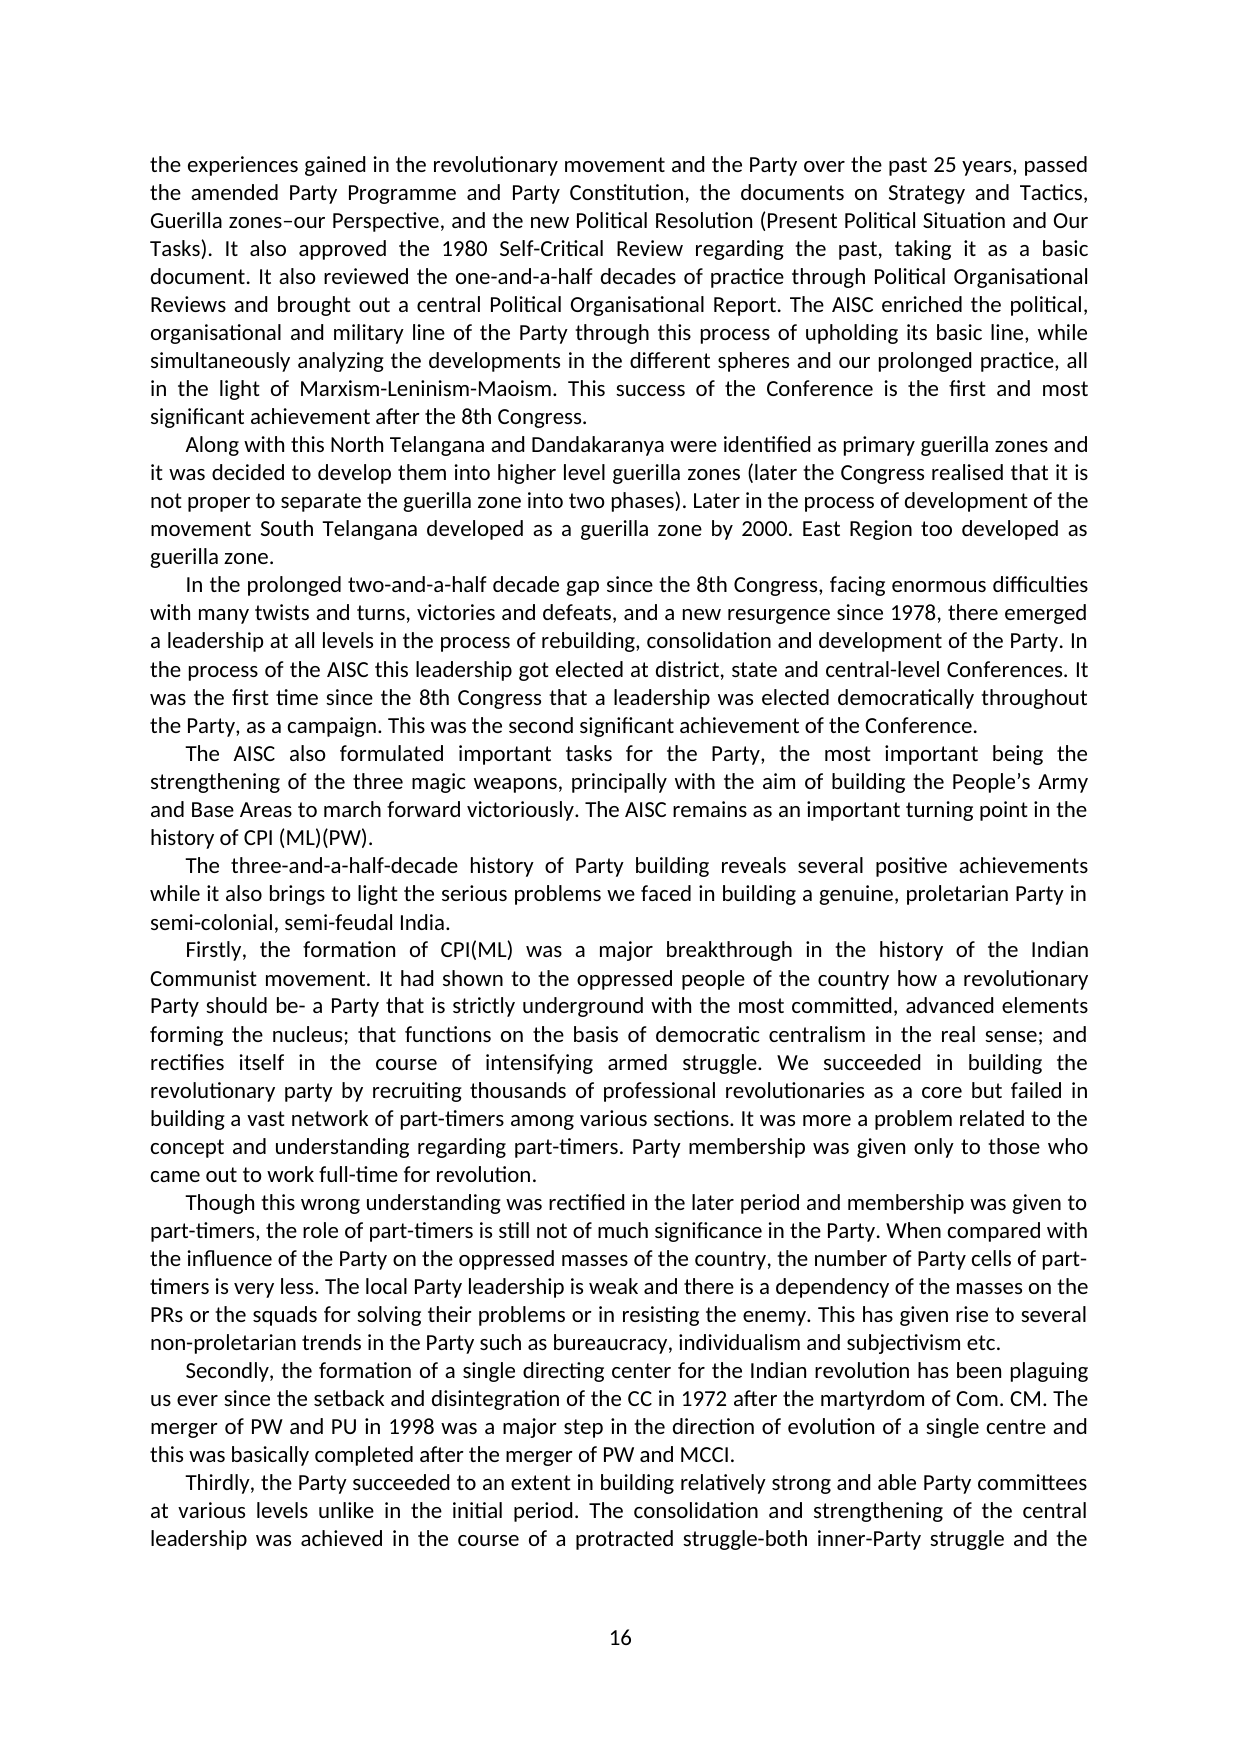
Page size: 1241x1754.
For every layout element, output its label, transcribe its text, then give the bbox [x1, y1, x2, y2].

text In the prolonged two-and-a-half decade gap since the 8th Congress, facing enormous difficulties with many twists and turns, victories and defeats, and a new resurgence since 1978, there emerged a leadership at all levels in the process of rebuilding, consolidation and development of the Party. In the process of the AISC this leadership got elected at district, state and central-level Conferences. It was the first time since the 8th Congress that a leadership was elected democratically throughout the Party, as a campaign. This was the second significant achievement of the Conference. [150, 570, 1090, 739]
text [150, 1468, 1090, 1552]
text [150, 150, 1090, 430]
text Though this wrong understanding was rectified in the later period and membership was given to part-timers, the role of part-timers is still not of much significance in the Party. When compared with the influence of the Party on the oppressed masses of the country, the number of Party cells of part-timers is very less. The local Party leadership is weak and there is a dependency of the masses on the PRs or the squads for solving their problems or in resisting the enemy. This has given rise to several non-proletarian trends in the Party such as bureaucracy, individualism and subjectivism etc. [150, 1188, 1090, 1356]
text The AISC also formulated important tasks for the Party, the most important being the strengthening of the three magic weapons, principally with the aim of building the People’s Army and Base Areas to march forward victoriously. The AISC remains as an important turning point in the history of CPI (ML)(PW). [150, 739, 1090, 852]
text Along with this North Telangana and Dandakaranya were identified as primary guerilla zones and it was decided to develop them into higher level guerilla zones (later the Congress realised that it is not proper to separate the guerilla zone into two phases). Later in the process of development of the movement South Telangana developed as a guerilla zone by 2000. East Region too developed as guerilla zone. [150, 430, 1090, 570]
text Secondly, the formation of a single directing center for the Indian revolution has been plaguing us ever since the setback and disintegration of the CC in 1972 after the martyrdom of Com. CM. The merger of PW and PU in 1998 was a major step in the direction of evolution of a single centre and this was basically completed after the merger of PW and MCCI. [150, 1356, 1090, 1468]
text The three-and-a-half-decade history of Party building reveals several positive achievements while it also brings to light the serious problems we faced in building a genuine, proletarian Party in semi-colonial, semi-feudal India. [150, 852, 1090, 936]
text Firstly, the formation of CPI(ML) was a major breakthrough in the history of the Indian Communist movement. It had shown to the oppressed people of the country how a revolutionary Party should be- a Party that is strictly underground with the most committed, advanced elements forming the nucleus; that functions on the basis of democratic centralism in the real sense; and rectifies itself in the course of intensifying armed struggle. We succeeded in building the revolutionary party by recruiting thousands of professional revolutionaries as a core but failed in building a vast network of part-timers among various sections. It was more a problem related to the concept and understanding regarding part-timers. Party membership was given only to those who came out to work full-time for revolution. [150, 936, 1090, 1188]
